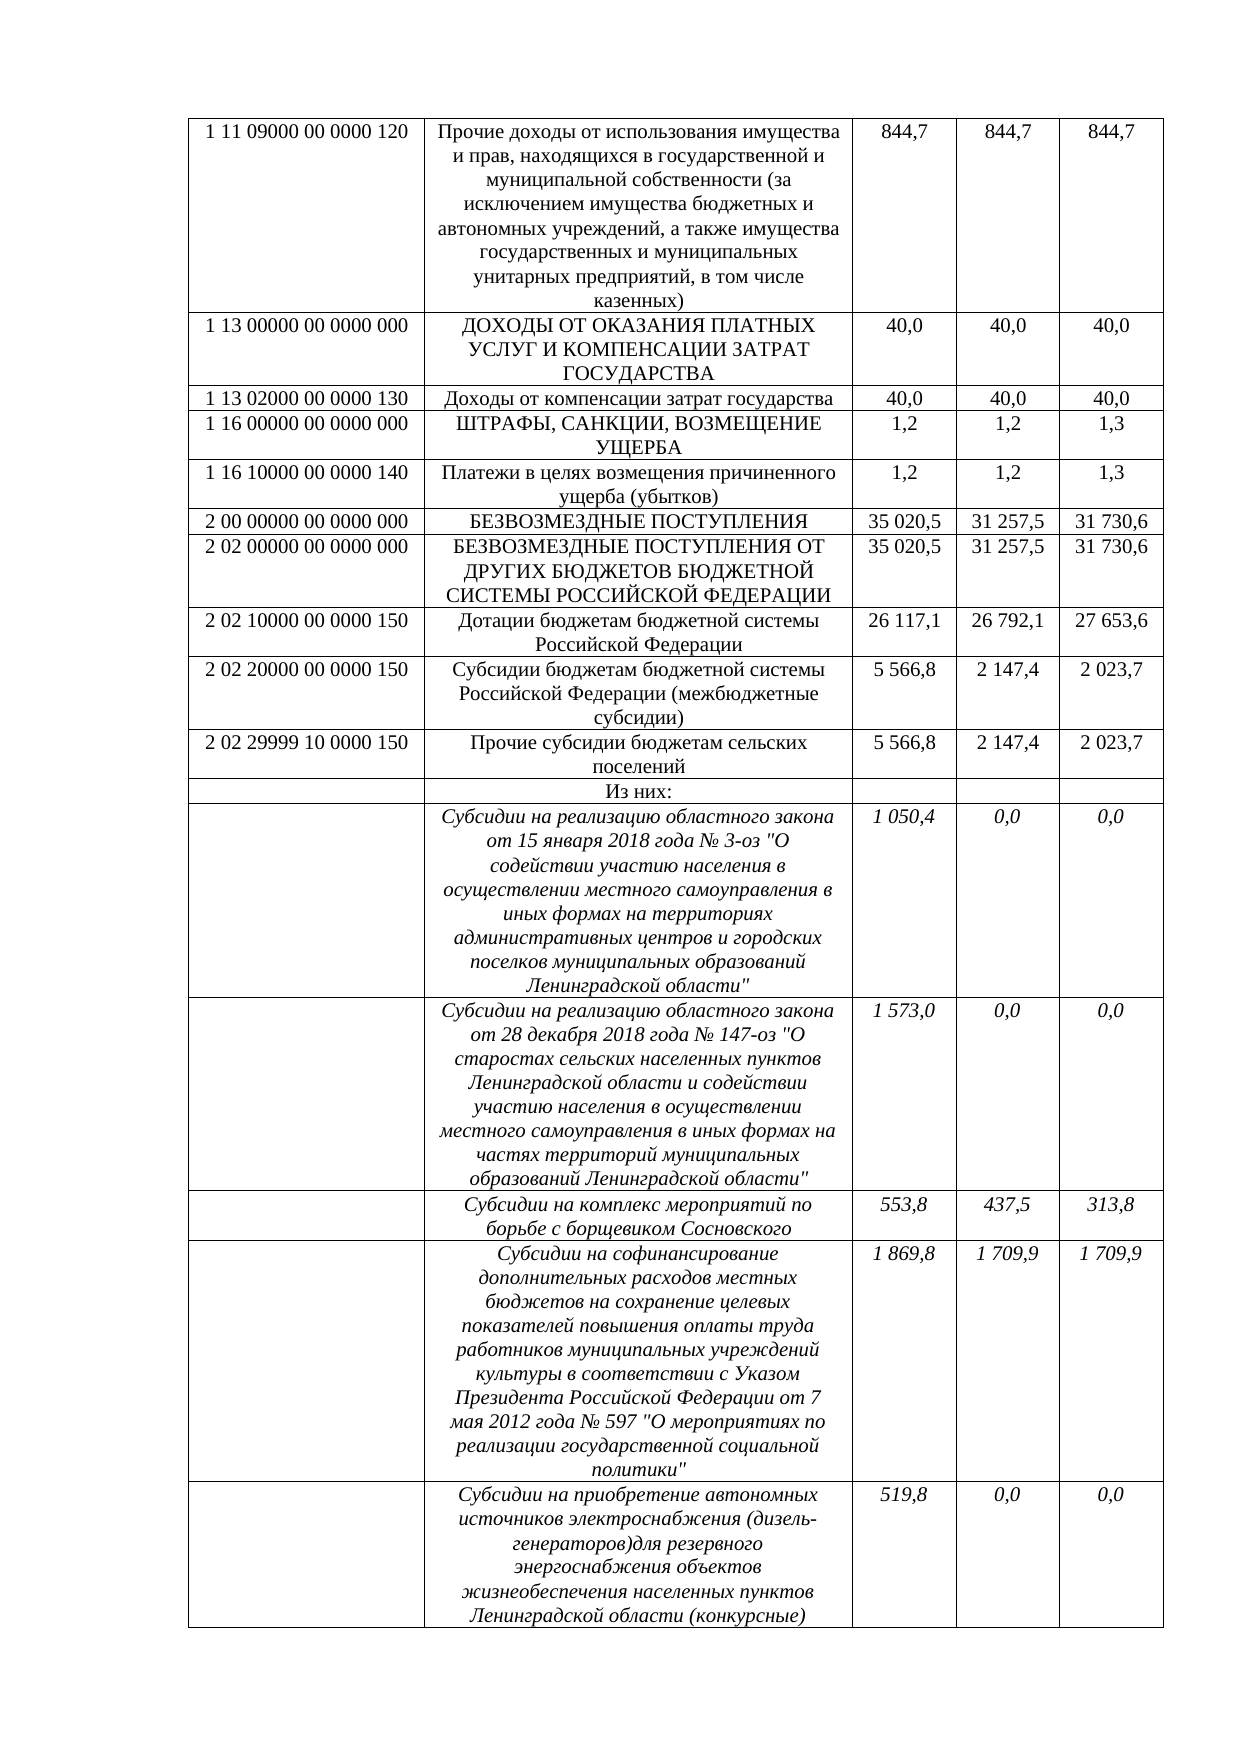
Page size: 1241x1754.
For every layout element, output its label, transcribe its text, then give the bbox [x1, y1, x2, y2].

table_cell 2 147,4 [957, 730, 1059, 778]
table_cell 31 730,6 [1060, 535, 1163, 607]
table_cell 1,3 [1060, 460, 1163, 508]
table_cell [189, 1482, 424, 1627]
table_cell 5 566,8 [853, 657, 956, 729]
table_cell 844,7 [853, 119, 956, 312]
table_cell 1,2 [853, 460, 956, 508]
table_cell БЕЗВОЗМЕЗДНЫЕ ПОСТУПЛЕНИЯ [425, 509, 852, 533]
table_cell 553,8 [853, 1191, 956, 1239]
table_cell ДОХОДЫ ОТ ОКАЗАНИЯ ПЛАТНЫХ УСЛУГ И КОМПЕНСАЦИИ ЗАТРАТ ГОСУДАРСТВА [425, 313, 852, 385]
table_cell 2 00 00000 00 0000 000 [189, 509, 424, 533]
table_cell 844,7 [1060, 119, 1163, 312]
table_cell ШТРАФЫ, САНКЦИИ, ВОЗМЕЩЕНИЕ УЩЕРБА [425, 411, 852, 459]
table_cell [189, 804, 424, 997]
table_cell 1 11 09000 00 0000 120 [189, 119, 424, 312]
table_cell Субсидии бюджетам бюджетной системы Российской Федерации (межбюджетные субсидии) [425, 657, 852, 729]
table_cell 1 13 02000 00 0000 130 [189, 386, 424, 410]
table_cell Доходы от компенсации затрат государства [425, 386, 852, 410]
table_cell Субсидии на реализацию областного закона от 28 декабря 2018 года № 147-оз "О старостах сельских населенных пунктов Ленинградской области и содействии участию населения в осуществлении местного самоуправления в иных формах на частях территорий муниципальных образований Ленинградской области" [425, 998, 852, 1190]
table_cell 1 13 00000 00 0000 000 [189, 313, 424, 385]
table_cell 31 257,5 [957, 509, 1059, 533]
table_cell 40,0 [1060, 313, 1163, 385]
table_cell [1060, 779, 1163, 803]
table_cell 1,2 [957, 411, 1059, 459]
table_cell 40,0 [853, 313, 956, 385]
table_cell БЕЗВОЗМЕЗДНЫЕ ПОСТУПЛЕНИЯ ОТ ДРУГИХ БЮДЖЕТОВ БЮДЖЕТНОЙ СИСТЕМЫ РОССИЙСКОЙ ФЕДЕРАЦИИ [425, 535, 852, 607]
table_cell 2 147,4 [957, 657, 1059, 729]
table_cell [189, 1191, 424, 1239]
table_cell 2 02 10000 00 0000 150 [189, 608, 424, 656]
table_cell 40,0 [853, 386, 956, 410]
table_cell 1 16 10000 00 0000 140 [189, 460, 424, 508]
table_cell 1,2 [853, 411, 956, 459]
table_cell 31 257,5 [957, 535, 1059, 607]
table_cell 1 869,8 [853, 1241, 956, 1481]
table_cell [189, 1241, 424, 1481]
table_cell 31 730,6 [1060, 509, 1163, 533]
table_cell 1,3 [1060, 411, 1163, 459]
table_cell 35 020,5 [853, 535, 956, 607]
table_cell 26 792,1 [957, 608, 1059, 656]
table_cell 1,2 [957, 460, 1059, 508]
table_cell Дотации бюджетам бюджетной системы Российской Федерации [425, 608, 852, 656]
table_cell 40,0 [957, 386, 1059, 410]
table_cell 1 050,4 [853, 804, 956, 997]
table_cell 2 02 20000 00 0000 150 [189, 657, 424, 729]
table_cell 1 573,0 [853, 998, 956, 1190]
table_cell 0,0 [1060, 998, 1163, 1190]
table_cell Субсидии на приобретение автономных источников электроснабжения (дизель-генераторов)для резервного энергоснабжения объектов жизнеобеспечения населенных пунктов Ленинградской области (конкурсные) [425, 1482, 852, 1627]
table_cell Субсидии на комплекс мероприятий по борьбе с борщевиком Сосновского [425, 1191, 852, 1239]
table_cell Из них: [425, 779, 852, 803]
table_cell [957, 779, 1059, 803]
table_cell 2 02 00000 00 0000 000 [189, 535, 424, 607]
table_cell 0,0 [957, 1482, 1059, 1627]
table_cell 0,0 [957, 804, 1059, 997]
table_cell [189, 998, 424, 1190]
table_cell Платежи в целях возмещения причиненного ущерба (убытков) [425, 460, 852, 508]
table_cell 0,0 [957, 998, 1059, 1190]
table_cell 437,5 [957, 1191, 1059, 1239]
table_cell 844,7 [957, 119, 1059, 312]
table_cell 0,0 [1060, 1482, 1163, 1627]
table_cell 35 020,5 [853, 509, 956, 533]
table_cell 40,0 [1060, 386, 1163, 410]
table_cell 2 023,7 [1060, 657, 1163, 729]
table_cell 313,8 [1060, 1191, 1163, 1239]
table_cell 40,0 [957, 313, 1059, 385]
table_cell 1 16 00000 00 0000 000 [189, 411, 424, 459]
table_cell Субсидии на реализацию областного закона от 15 января 2018 года № 3-оз "О содействии участию населения в осуществлении местного самоуправления в иных формах на территориях административных центров и городских поселков муниципальных образований Ленинградской области" [425, 804, 852, 997]
table_cell 26 117,1 [853, 608, 956, 656]
table_cell Субсидии на софинансирование дополнительных расходов местных бюджетов на сохранение целевых показателей повышения оплаты труда работников муниципальных учреждений культуры в соответствии с Указом Президента Российской Федерации от 7 мая 2012 года № 597 "О мероприятиях по реализации государственной социальной политики" [425, 1241, 852, 1481]
table_cell [853, 779, 956, 803]
table_cell 2 02 29999 10 0000 150 [189, 730, 424, 778]
table_cell 0,0 [1060, 804, 1163, 997]
table_cell 519,8 [853, 1482, 956, 1627]
table_cell 5 566,8 [853, 730, 956, 778]
table_cell [189, 779, 424, 803]
table_cell Прочие доходы от использования имущества и прав, находящихся в государственной и муниципальной собственности (за исключением имущества бюджетных и автономных учреждений, а также имущества государственных и муниципальных унитарных предприятий, в том числе казенных) [425, 119, 852, 312]
table_cell 2 023,7 [1060, 730, 1163, 778]
table_cell 1 709,9 [1060, 1241, 1163, 1481]
table_cell 1 709,9 [957, 1241, 1059, 1481]
table_cell 27 653,6 [1060, 608, 1163, 656]
table_cell Прочие субсидии бюджетам сельских поселений [425, 730, 852, 778]
